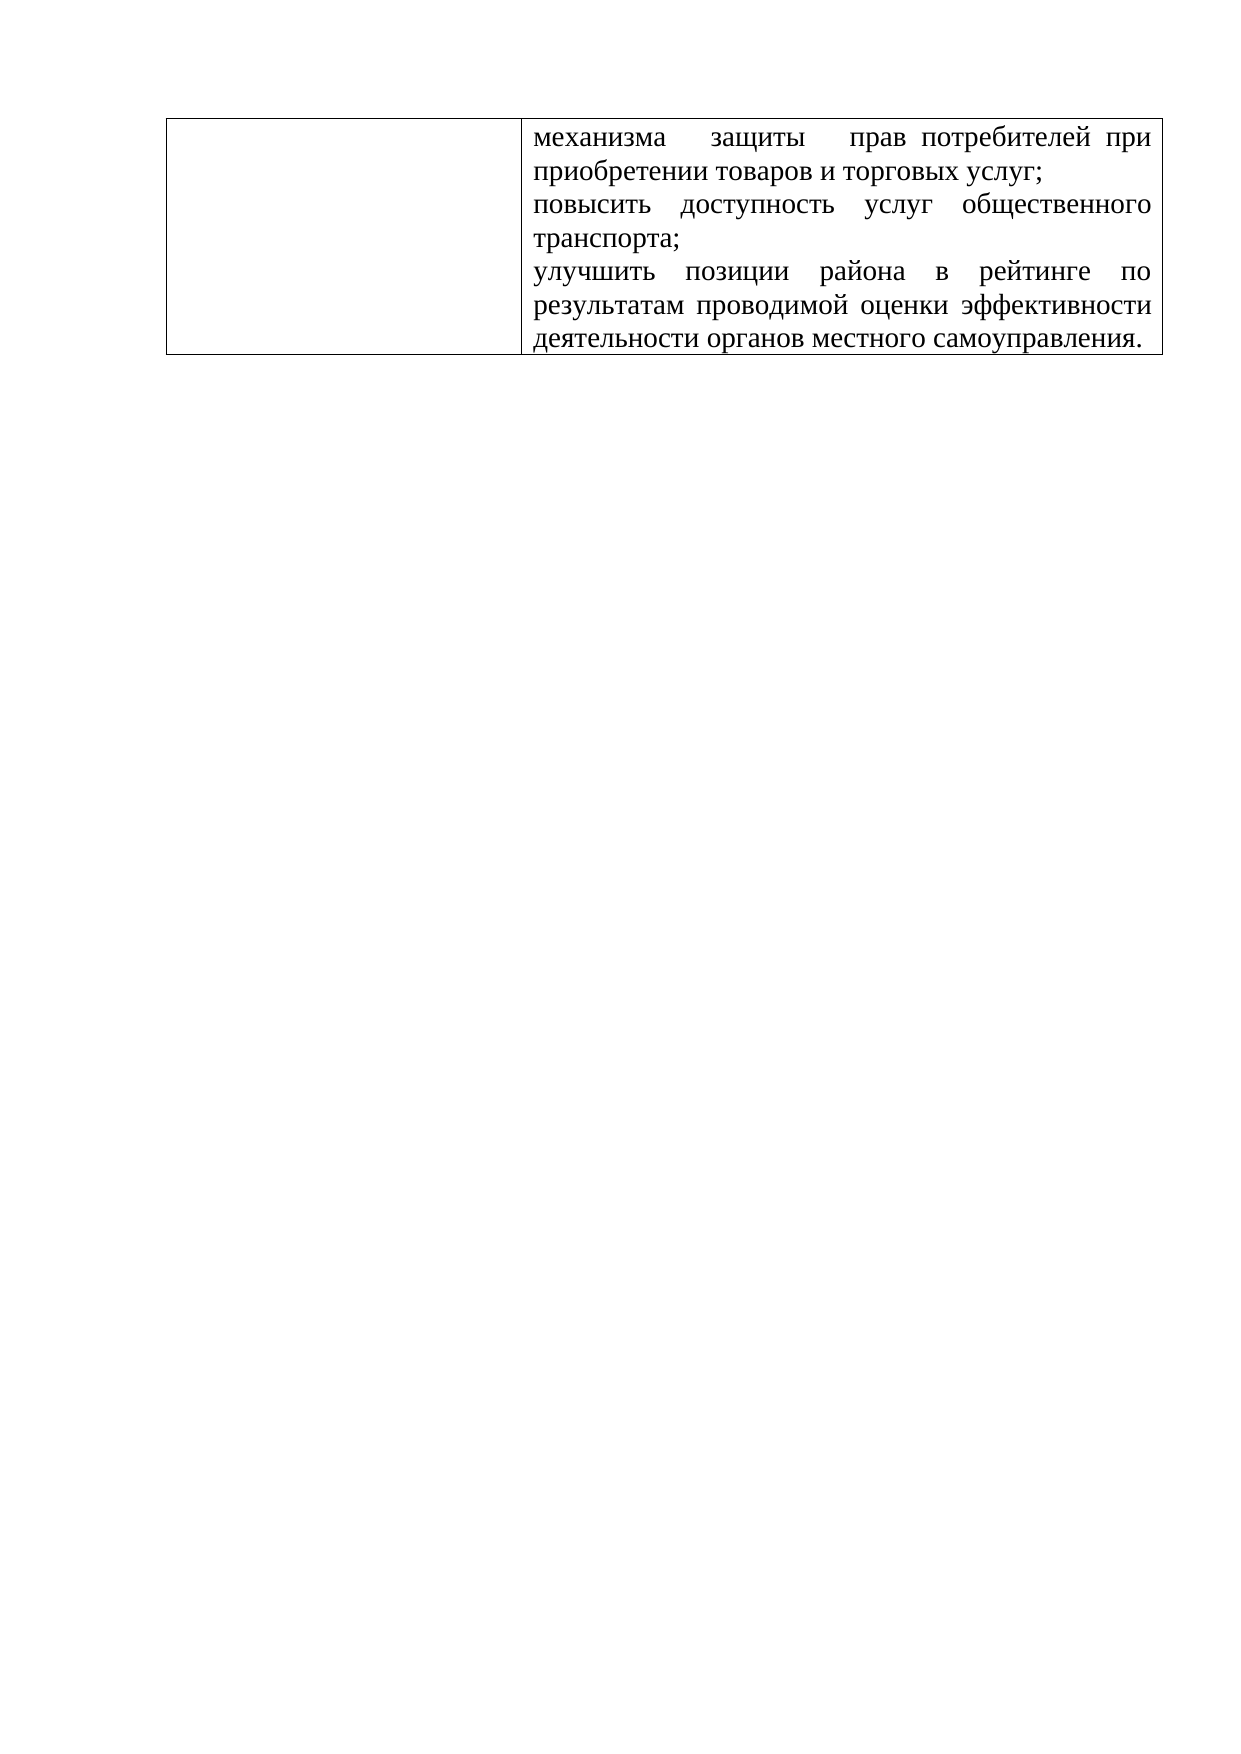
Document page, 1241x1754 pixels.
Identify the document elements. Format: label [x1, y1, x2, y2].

table_cell [522, 119, 1162, 354]
table_cell [167, 119, 521, 354]
